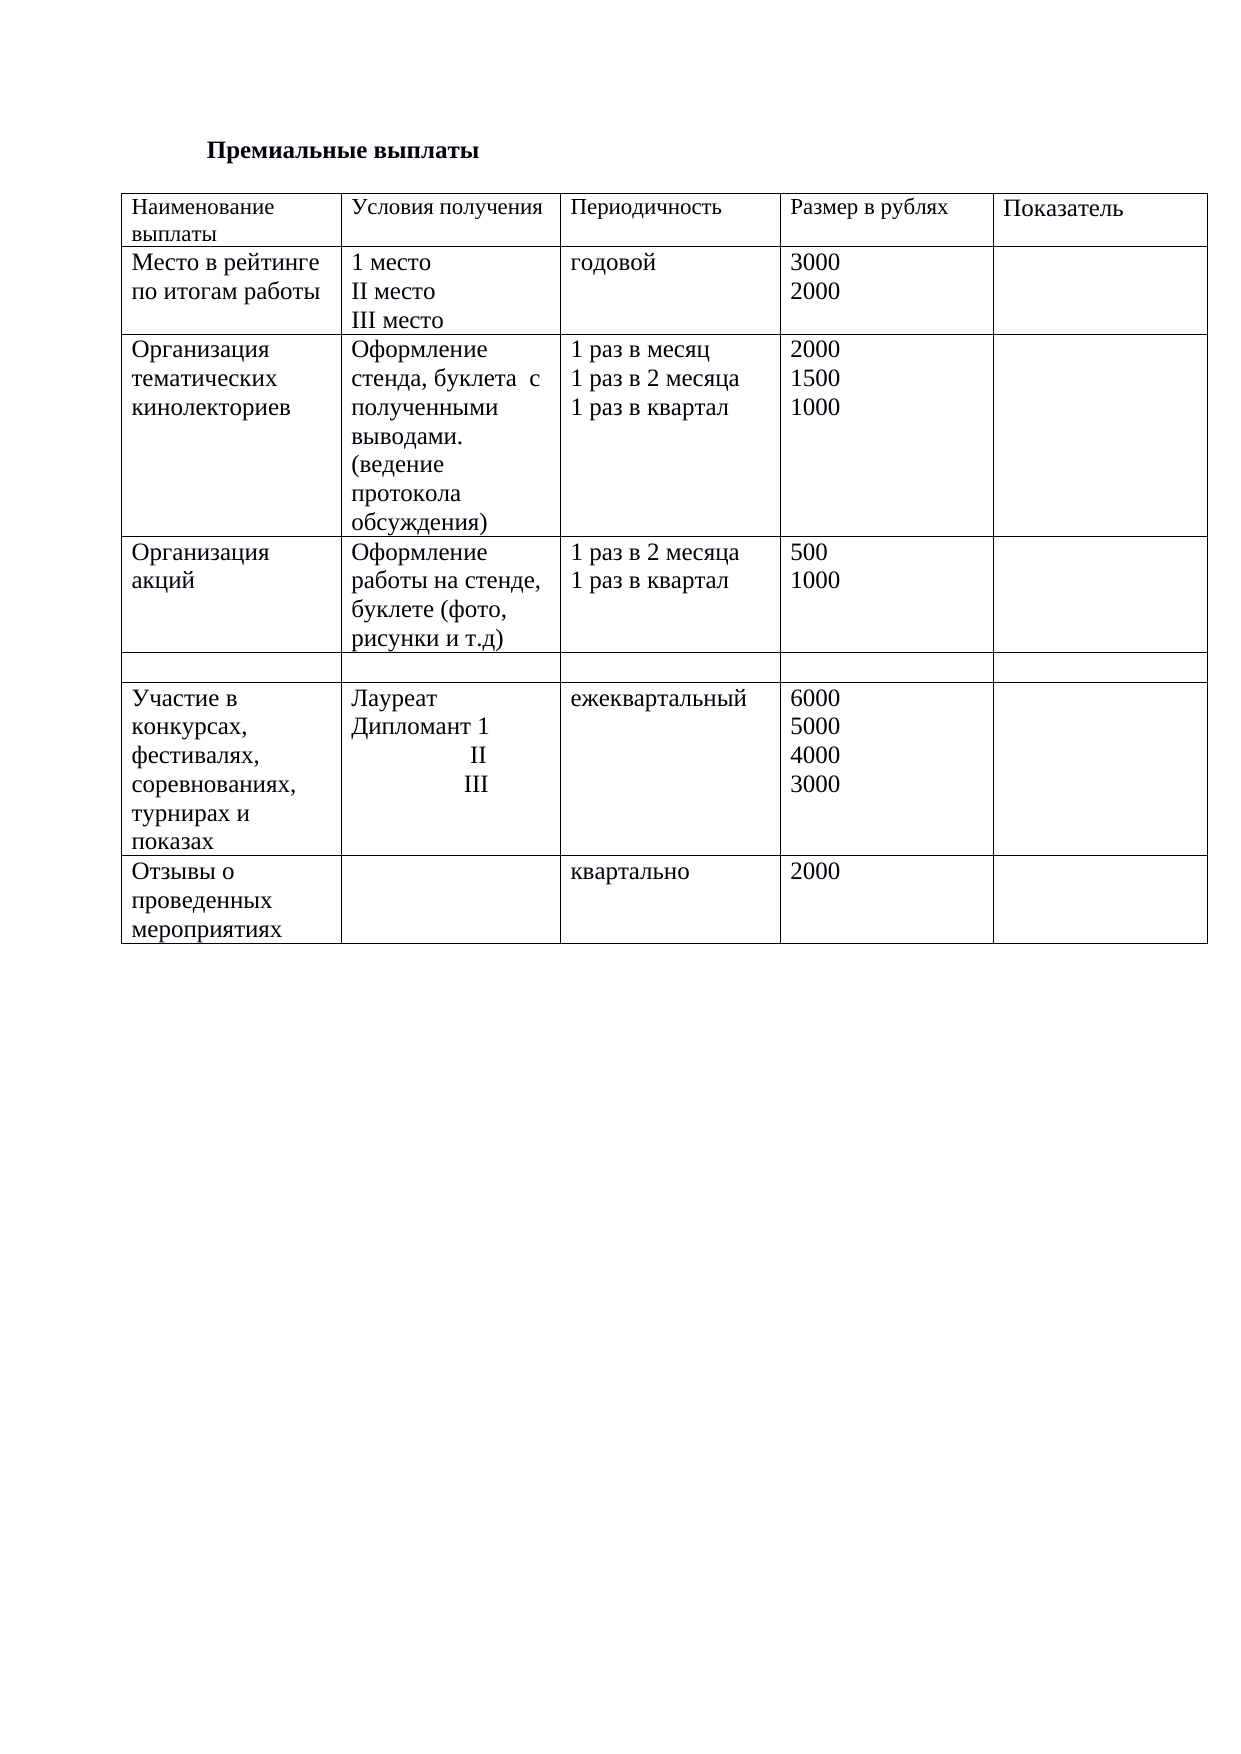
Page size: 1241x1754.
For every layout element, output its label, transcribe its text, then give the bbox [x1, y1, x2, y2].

text Премиальные выплаты [133, 135, 1152, 164]
table_cell квартально [561, 856, 780, 942]
table_cell Лауреат Дипломант 1 II III [342, 683, 560, 855]
table_cell 3000 2000 [781, 247, 993, 333]
table_cell Участие в конкурсах, фестивалях, соревнованиях, турнирах и показах [122, 683, 341, 855]
table_header Размер в рублях [781, 194, 993, 246]
table_header Периодичность [561, 194, 780, 246]
table_cell [342, 856, 560, 942]
table_cell 2000 1500 1000 [781, 335, 993, 536]
table_header Показатель [994, 194, 1207, 246]
table_cell Место в рейтинге по итогам работы [122, 247, 341, 333]
table_cell Оформление работы на стенде, буклете (фото, рисунки и т.д) [342, 537, 560, 652]
table_cell Отзывы о проведенных мероприятиях [122, 856, 341, 942]
table_cell 1 раз в месяц 1 раз в 2 месяца 1 раз в квартал [561, 335, 780, 536]
table_cell [342, 653, 560, 682]
table_cell [994, 537, 1207, 652]
table_cell 2000 [781, 856, 993, 942]
table_cell 500 1000 [781, 537, 993, 652]
table_cell Организация акций [122, 537, 341, 652]
table_cell [994, 335, 1207, 536]
table_cell [994, 653, 1207, 682]
table_cell [994, 683, 1207, 855]
table_cell [994, 247, 1207, 333]
table_cell 1 раз в 2 месяца 1 раз в квартал [561, 537, 780, 652]
table_cell Организация тематических кинолекториев [122, 335, 341, 536]
table_cell 6000 5000 4000 3000 [781, 683, 993, 855]
table_cell [122, 653, 341, 682]
table_cell [561, 653, 780, 682]
table_cell 1 место II место III место [342, 247, 560, 333]
table_cell годовой [561, 247, 780, 333]
table_cell Оформление стенда, буклета с полученными выводами. (ведение протокола обсуждения) [342, 335, 560, 536]
table_cell [781, 653, 993, 682]
table_cell [994, 856, 1207, 942]
table_cell ежеквартальный [561, 683, 780, 855]
table_header Условия получения [342, 194, 560, 246]
table_header Наименование выплаты [122, 194, 341, 246]
